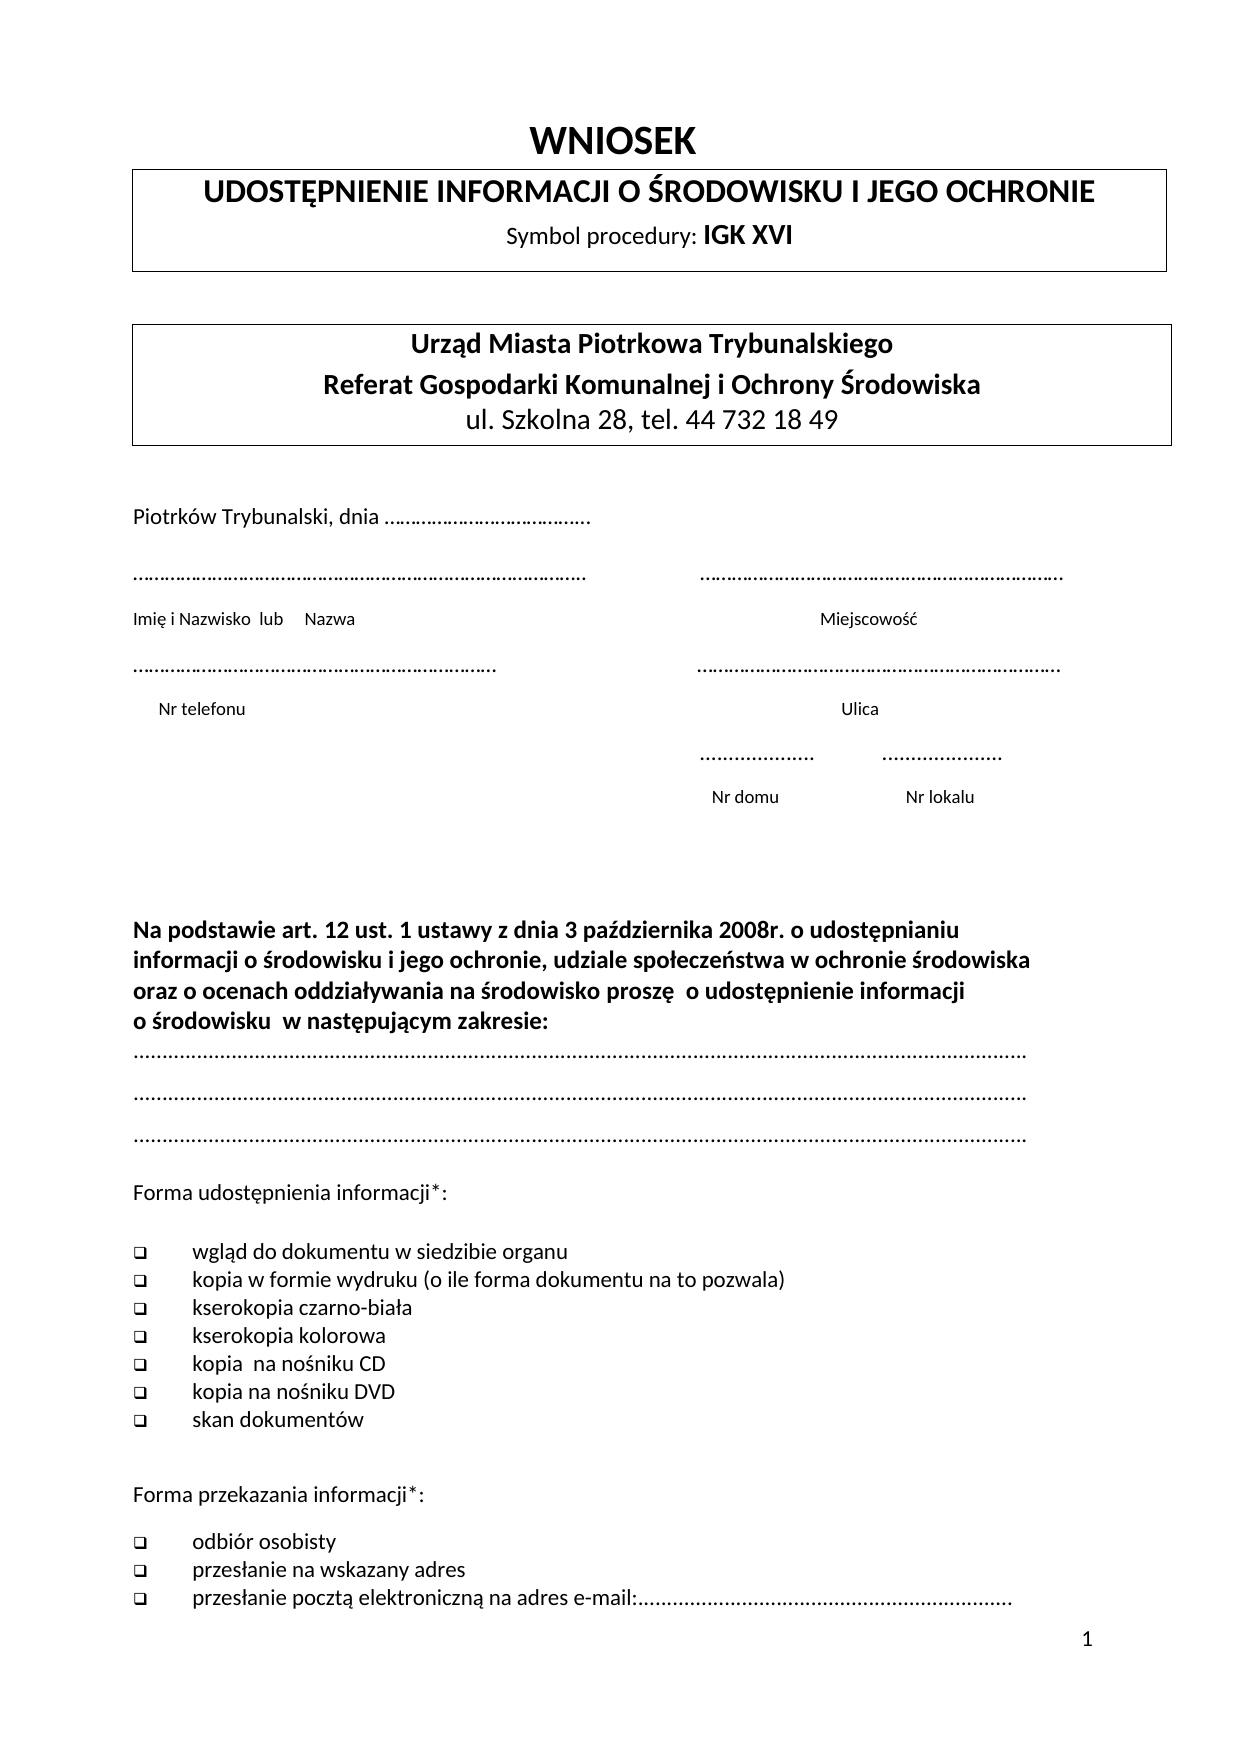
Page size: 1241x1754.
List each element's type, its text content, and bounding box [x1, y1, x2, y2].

text Nr telefonu Ulica [133, 697, 1092, 720]
text Piotrków Trybunalski, dnia ………………………………... [133, 502, 1152, 530]
text Na podstawie art. 12 ust. 1 ustawy z dnia 3 października 2008r. o udostępnianiu informacji o środowisku i jego ochronie, udziale społeczeństwa w ochronie środowiska oraz o ocenach oddziaływania na środowisko proszę o udostępnienie informacji o środowisku w następującym zakresie: [133, 914, 1033, 1036]
list odbiór osobisty [133, 1527, 1033, 1555]
text Forma udostępnienia informacji*: [133, 1178, 1033, 1207]
text .................... ..................... [133, 738, 1092, 766]
list kserokopia kolorowa [133, 1321, 1092, 1349]
subtitle WNIOSEK [133, 114, 1092, 164]
list wgląd do dokumentu w siedzibie organu [133, 1237, 1092, 1265]
text …………………………………………………………… …………………………………………………………… [133, 650, 1092, 678]
table_header Urząd Miasta Piotrkowa Trybunalskiego Referat Gospodarki Komunalnej i Ochrony Środowiska ul. Szkolna 28, tel. 44 732 18 49 [133, 325, 1171, 445]
list przesłanie pocztą elektroniczną na adres e-mail:................................................................. [133, 1583, 1033, 1611]
list kopia w formie wydruku (o ile forma dokumentu na to pozwala) [133, 1265, 1092, 1293]
table_header UDOSTĘPNIENIE INFORMACJI O ŚRODOWISKU I JEGO OCHRONIE Symbol procedury: IGK XVI [133, 170, 1166, 271]
text Nr domu Nr lokalu [133, 785, 1092, 837]
list kserokopia czarno-biała [133, 1293, 1092, 1321]
list przesłanie na wskazany adres [133, 1555, 1033, 1583]
list kopia na nośniku CD [133, 1349, 1092, 1377]
list kopia na nośniku DVD [133, 1377, 1092, 1405]
text ………………………………………………………………………….. …………………………………………………………… [133, 558, 1092, 586]
text ................................................................................................................................................................................................................................................................................................................................................................................................................................................................................. [133, 1036, 1033, 1148]
text Forma przekazania informacji*: [133, 1480, 1033, 1508]
text Imię i Nazwisko lub Nazwa Miejscowość [133, 607, 1092, 630]
list skan dokumentów [133, 1405, 1092, 1433]
